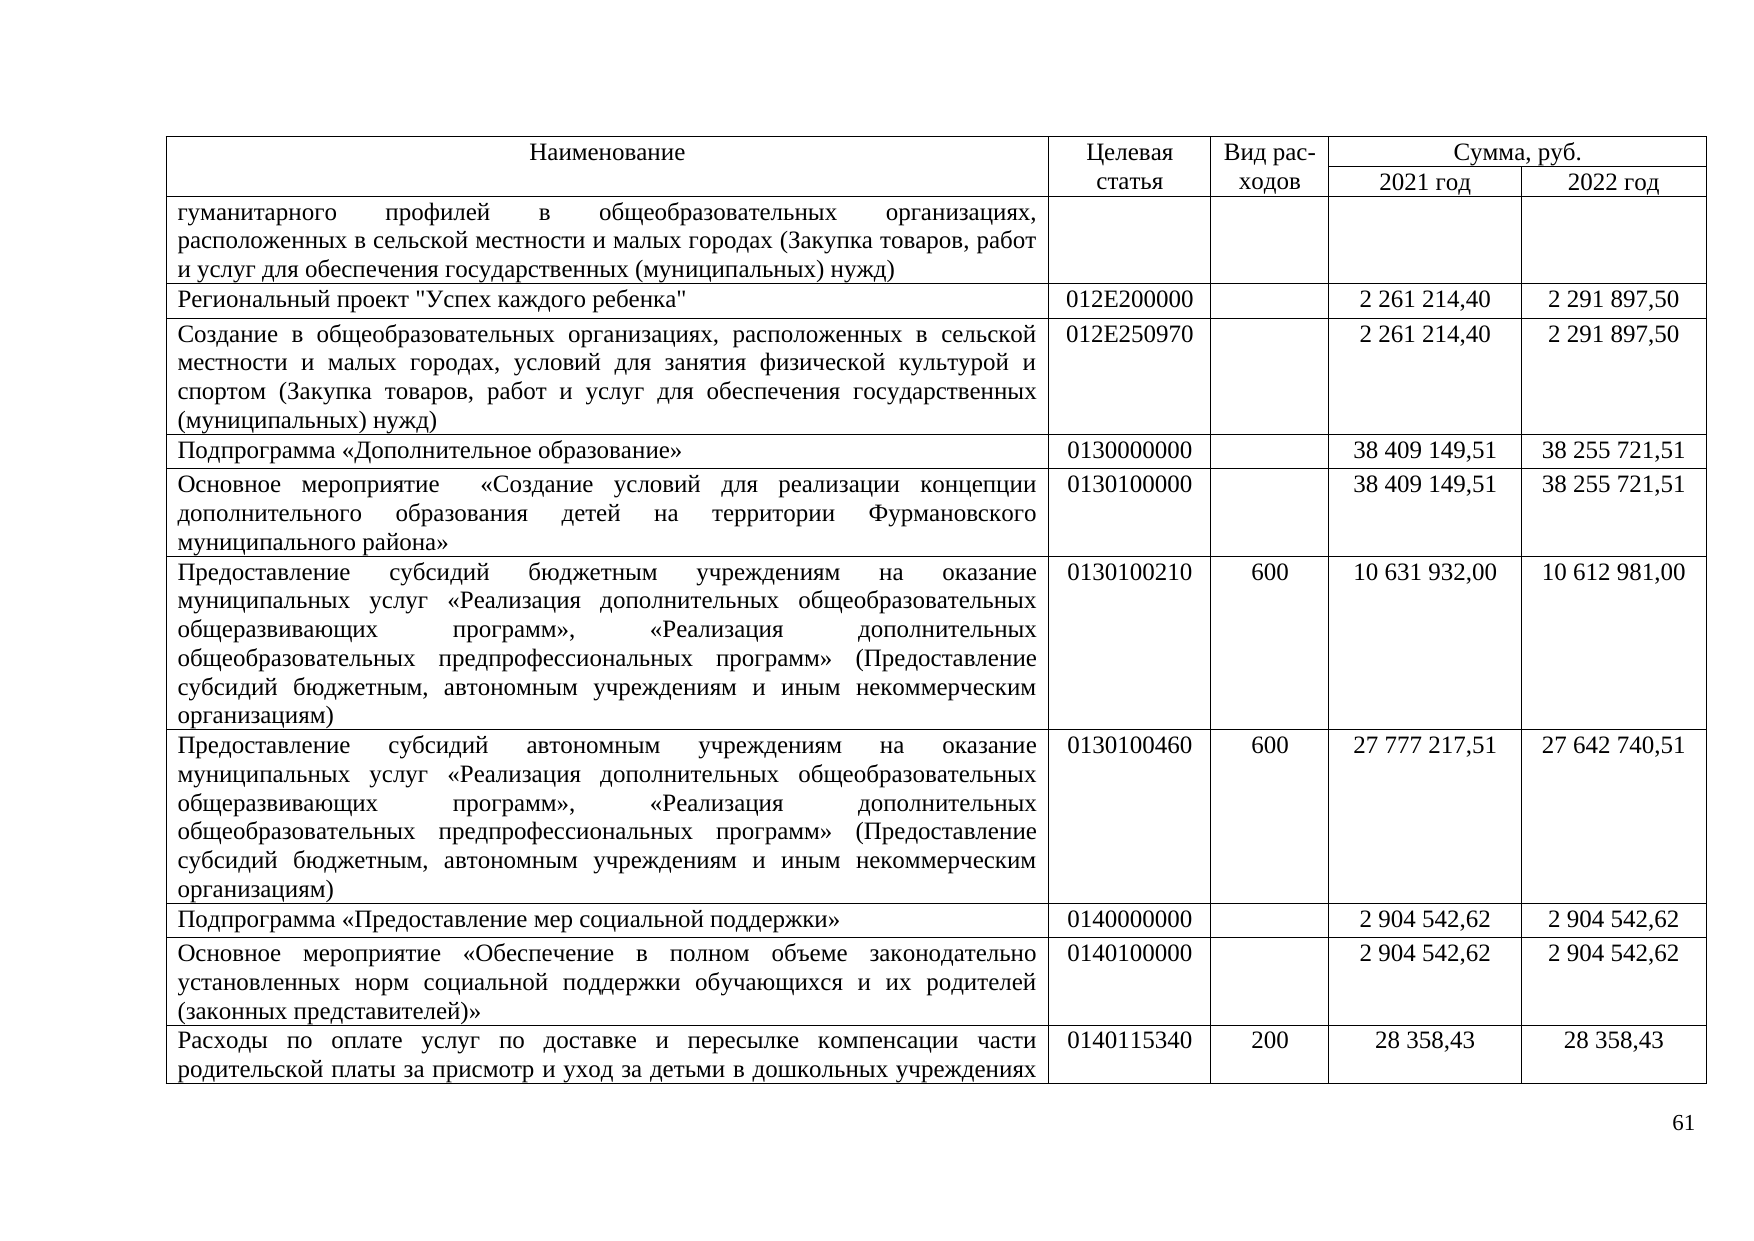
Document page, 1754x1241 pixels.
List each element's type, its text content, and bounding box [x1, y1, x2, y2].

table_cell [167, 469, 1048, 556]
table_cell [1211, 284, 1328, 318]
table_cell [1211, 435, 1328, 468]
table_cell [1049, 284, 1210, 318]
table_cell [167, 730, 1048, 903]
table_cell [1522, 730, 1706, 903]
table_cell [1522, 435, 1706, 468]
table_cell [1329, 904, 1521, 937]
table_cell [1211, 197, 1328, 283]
table_cell 2021 год [1329, 167, 1521, 196]
table_cell 2022 год [1522, 167, 1706, 196]
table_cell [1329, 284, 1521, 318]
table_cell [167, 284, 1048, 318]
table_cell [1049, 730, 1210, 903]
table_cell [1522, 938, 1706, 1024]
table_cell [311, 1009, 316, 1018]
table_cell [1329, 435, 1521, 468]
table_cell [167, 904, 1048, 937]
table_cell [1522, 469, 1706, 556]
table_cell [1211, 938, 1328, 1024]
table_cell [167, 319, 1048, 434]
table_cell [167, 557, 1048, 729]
table_header Наименование [167, 137, 1048, 196]
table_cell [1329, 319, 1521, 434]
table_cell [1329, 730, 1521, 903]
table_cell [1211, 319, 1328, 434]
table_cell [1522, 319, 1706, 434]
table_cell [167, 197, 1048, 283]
table_header Целевая статья [1049, 137, 1210, 196]
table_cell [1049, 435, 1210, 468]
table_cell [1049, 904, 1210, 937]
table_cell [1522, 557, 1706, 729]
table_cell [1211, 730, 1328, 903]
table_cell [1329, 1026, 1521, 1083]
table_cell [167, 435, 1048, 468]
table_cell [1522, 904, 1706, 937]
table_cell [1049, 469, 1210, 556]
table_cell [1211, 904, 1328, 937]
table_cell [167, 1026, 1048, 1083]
table_header Сумма, руб. [1329, 137, 1706, 166]
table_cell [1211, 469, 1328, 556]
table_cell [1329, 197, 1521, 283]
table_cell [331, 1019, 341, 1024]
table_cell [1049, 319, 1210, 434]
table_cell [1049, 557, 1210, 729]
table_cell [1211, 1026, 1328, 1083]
table_header Вид рас-ходов [1211, 137, 1328, 196]
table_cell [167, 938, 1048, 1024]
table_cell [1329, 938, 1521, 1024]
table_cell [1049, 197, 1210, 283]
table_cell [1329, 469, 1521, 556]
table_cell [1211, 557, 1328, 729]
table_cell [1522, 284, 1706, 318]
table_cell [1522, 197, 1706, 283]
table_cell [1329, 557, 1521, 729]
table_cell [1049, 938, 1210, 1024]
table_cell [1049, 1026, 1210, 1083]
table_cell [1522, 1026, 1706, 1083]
